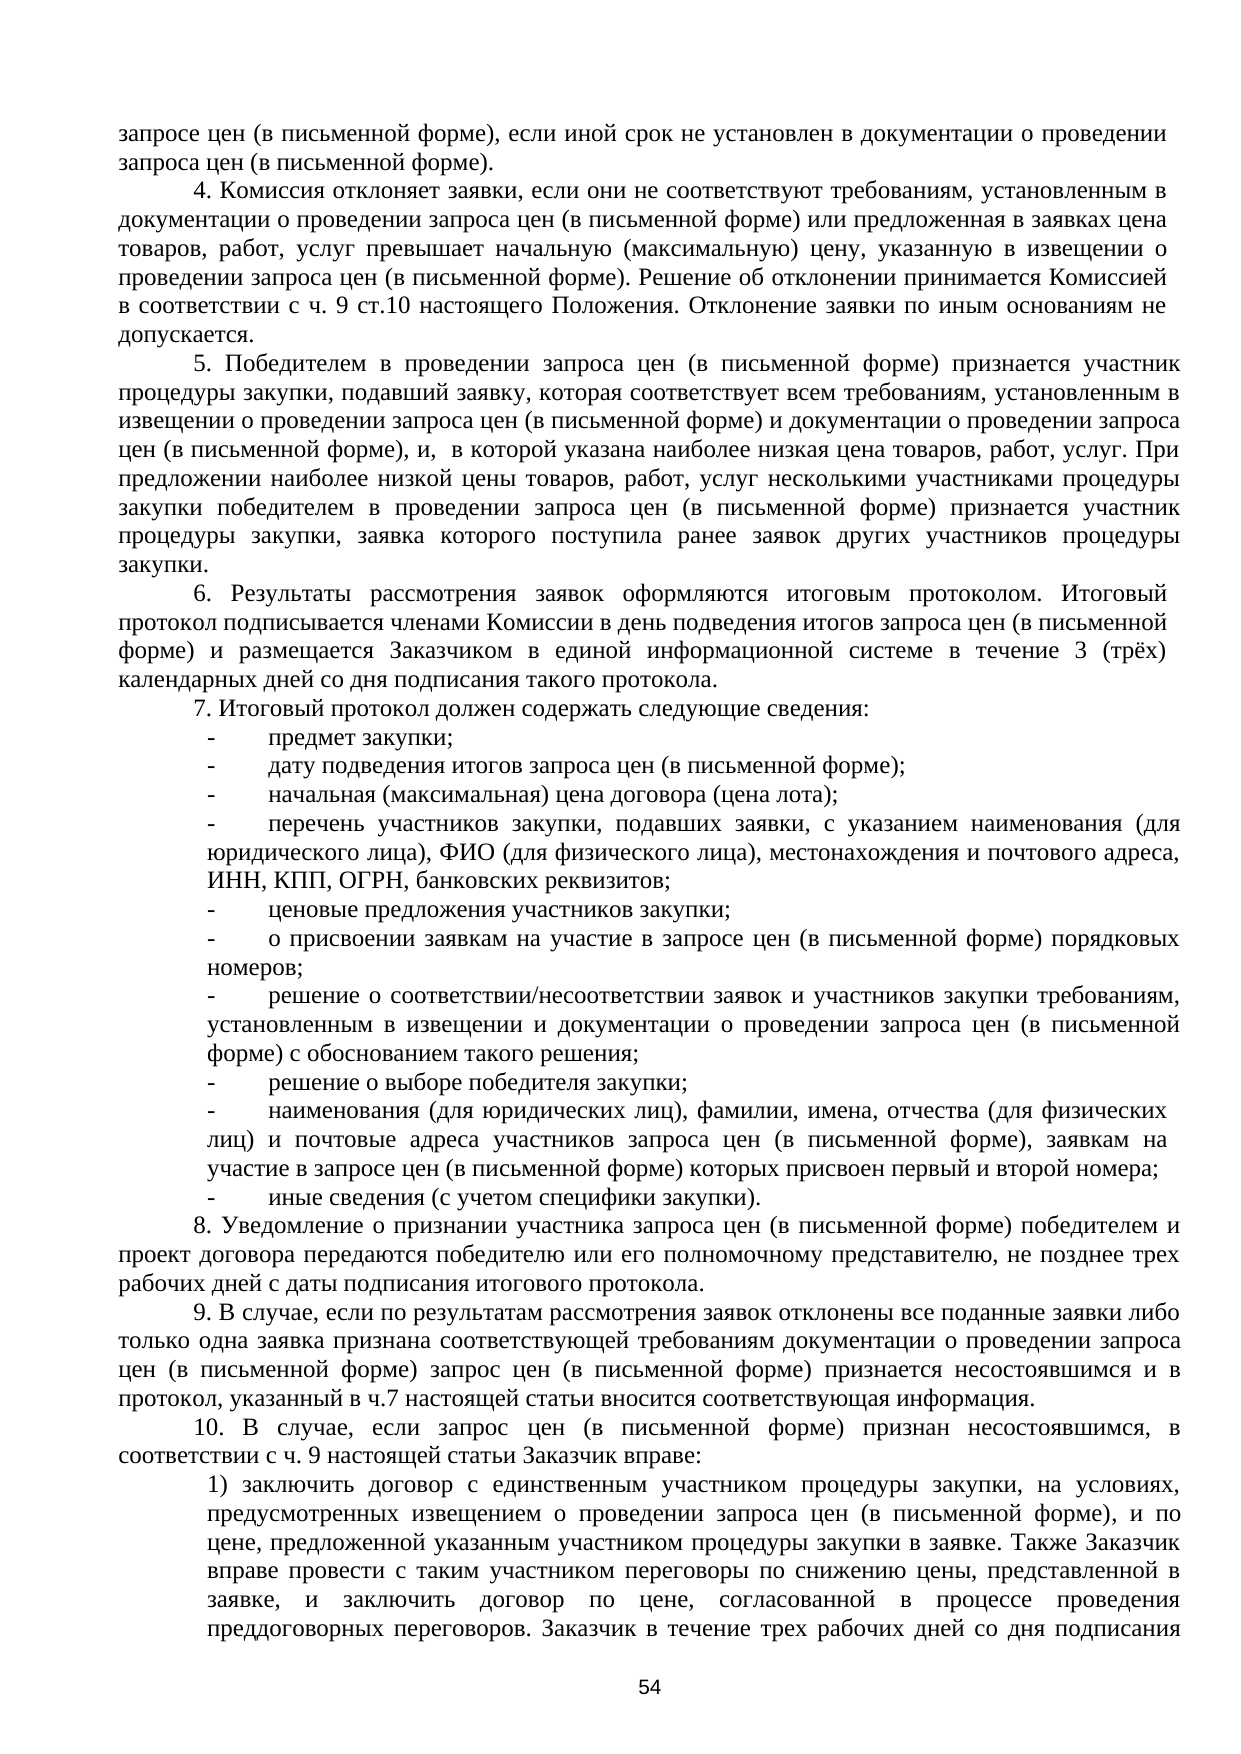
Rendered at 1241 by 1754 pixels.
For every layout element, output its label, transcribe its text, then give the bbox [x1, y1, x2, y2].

text - иные сведения (с учетом специфики закупки). [207, 1182, 1181, 1211]
text - перечень участников закупки, подавших заявки, с указанием наименования (для юридического лица), ФИО (для физического лица), местонахождения и почтового адреса, ИНН, КПП, ОГРН, банковских реквизитов; [207, 808, 1181, 894]
text - решение о выборе победителя закупки; [207, 1067, 1181, 1096]
text - начальная (максимальная) цена договора (цена лота); [207, 779, 1181, 808]
text - ценовые предложения участников закупки; [207, 894, 1181, 923]
text - наименования (для юридических лиц), фамилии, имена, отчества (для физических лиц) и почтовые адреса участников запроса цен (в письменной форме), заявкам на участие в запросе цен (в письменной форме) которых присвоен первый и второй номера; [207, 1096, 1168, 1182]
text 8. Уведомление о признании участника запроса цен (в письменной форме) победителем и проект договора передаются победителю или его полномочному представителю, не позднее трех рабочих дней с даты подписания итогового протокола. [118, 1211, 1181, 1297]
text - дату подведения итогов запроса цен (в письменной форме); [207, 751, 1181, 779]
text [118, 118, 1168, 176]
text - решение о соответствии/несоответствии заявок и участников закупки требованиям, установленным в извещении и документации о проведении запроса цен (в письменной форме) с обоснованием такого решения; [207, 981, 1181, 1067]
text 10. В случае, если запрос цен (в письменной форме) признан несостоявшимся, в соответствии с ч. 9 настоящей статьи Заказчик вправе: [118, 1412, 1181, 1469]
text - о присвоении заявкам на участие в запросе цен (в письменной форме) порядковых номеров; [207, 923, 1181, 981]
text 5. Победителем в проведении запроса цен (в письменной форме) признается участник процедуры закупки, подавший заявку, которая соответствует всем требованиям, установленным в извещении о проведении запроса цен (в письменной форме) и документации о проведении запроса цен (в письменной форме), и, в которой указана наиболее низкая цена товаров, работ, услуг. При предложении наиболее низкой цены товаров, работ, услуг несколькими участниками процедуры закупки победителем в проведении запроса цен (в письменной форме) признается участник процедуры закупки, заявка которого поступила ранее заявок других участников процедуры закупки. [118, 348, 1181, 578]
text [207, 1469, 1181, 1642]
text - предмет закупки; [207, 722, 1181, 751]
text 9. В случае, если по результатам рассмотрения заявок отклонены все поданные заявки либо только одна заявка признана соответствующей требованиям документации о проведении запроса цен (в письменной форме) запрос цен (в письменной форме) признается несостоявшимся и в протокол, указанный в ч.7 настоящей статьи вносится соответствующая информация. [118, 1297, 1181, 1412]
text 4. Комиссия отклоняет заявки, если они не соответствуют требованиям, установленным в документации о проведении запроса цен (в письменной форме) или предложенная в заявках цена товаров, работ, услуг превышает начальную (максимальную) цену, указанную в извещении о проведении запроса цен (в письменной форме). Решение об отклонении принимается Комиссией в соответствии с ч. 9 ст.10 настоящего Положения. Отклонение заявки по иным основаниям не допускается. [118, 176, 1168, 348]
text 7. Итоговый протокол должен содержать следующие сведения: [118, 693, 1181, 722]
text 6. Результаты рассмотрения заявок оформляются итоговым протоколом. Итоговый протокол подписывается членами Комиссии в день подведения итогов запроса цен (в письменной форме) и размещается Заказчиком в единой информационной системе в течение 3 (трёх) календарных дней со дня подписания такого протокола. [118, 578, 1168, 693]
